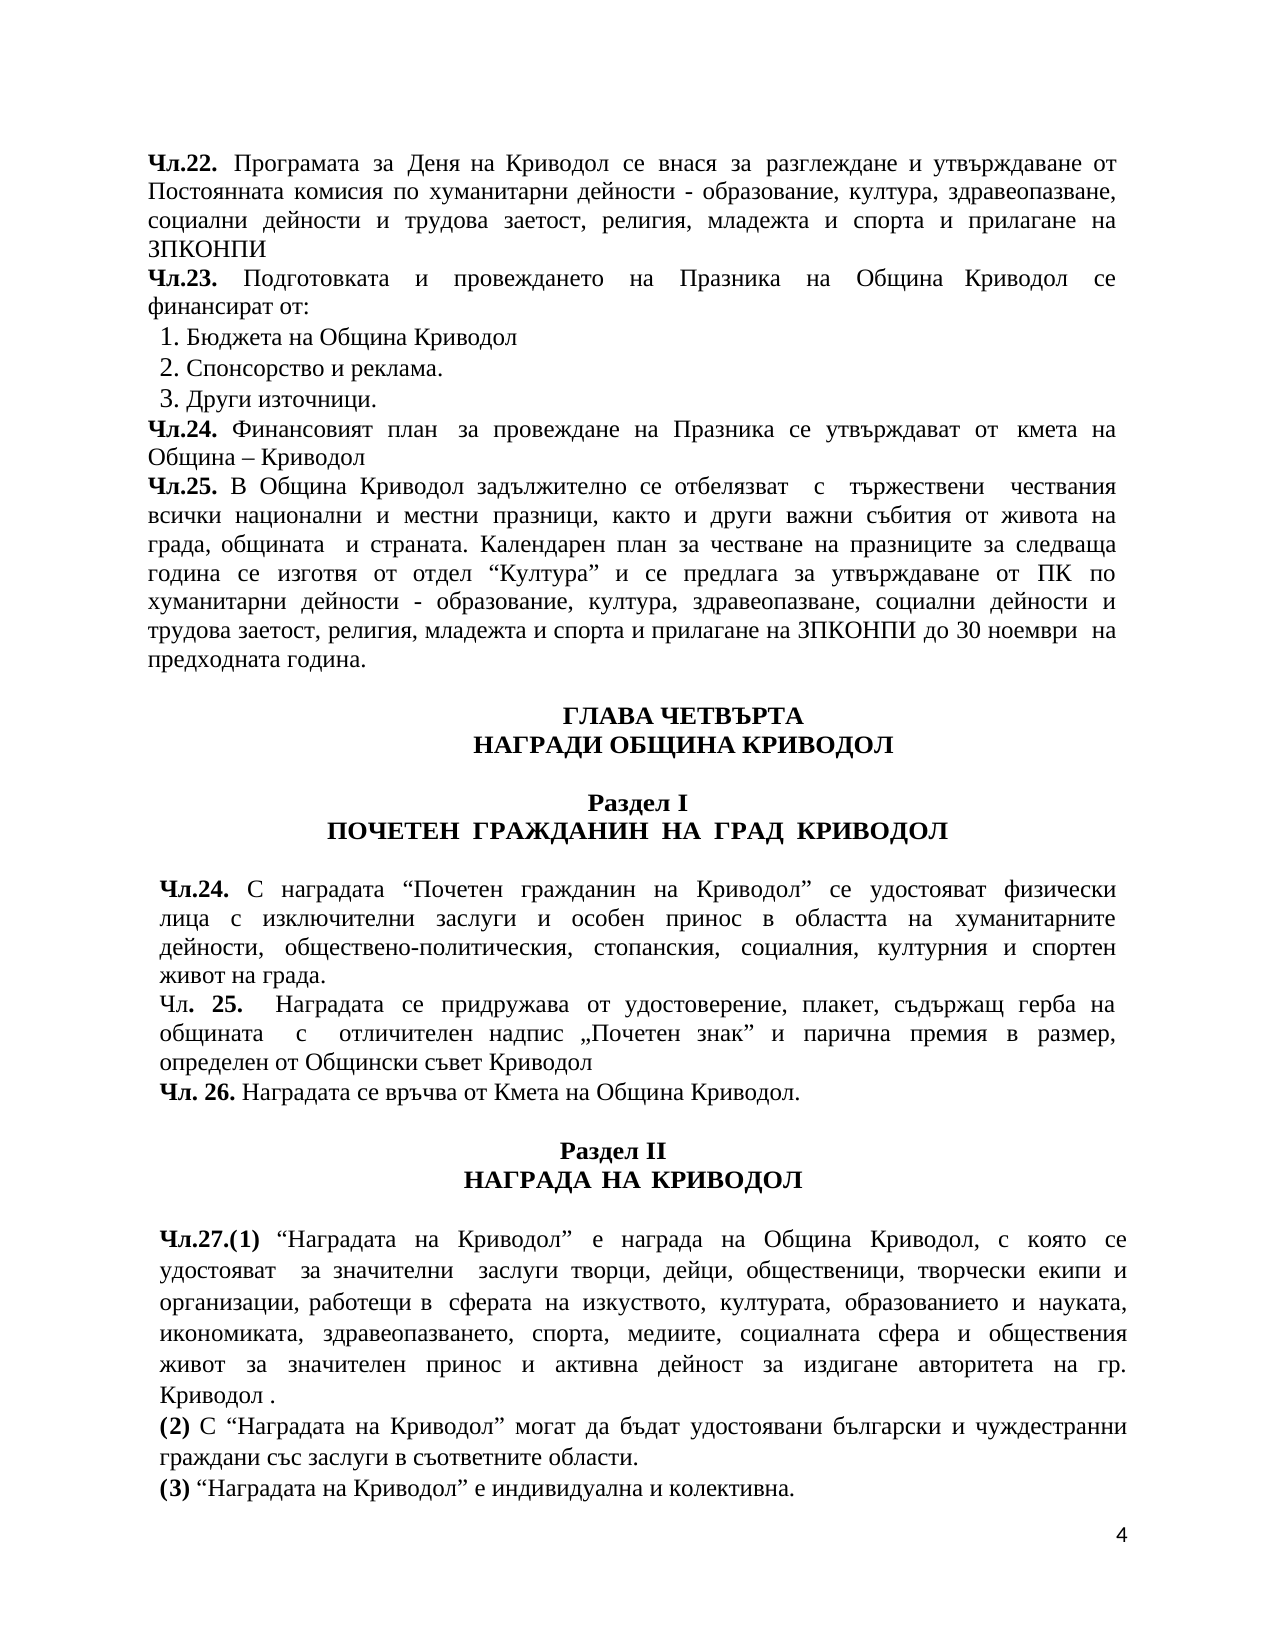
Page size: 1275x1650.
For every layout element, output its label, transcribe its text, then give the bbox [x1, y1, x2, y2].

text Чл.22. Програмата за Деня на Криводол се внася за разглеждане и утвърждаване от Постоянната комисия по хуманитарни дейности - образование, култура, здравеопазване, социални дейности и трудова заетост, религия, младежта и спорта и прилагане на ЗПКОНПИ [148, 148, 1117, 263]
text Раздел І [148, 788, 1127, 816]
text ПОЧЕТЕН ГРАЖДАНИН НА ГРАД КРИВОДОЛ [148, 816, 1127, 845]
text Чл. 26. Наградата се връчва от Кмета на Община Криводол. [159, 1076, 1127, 1107]
text Чл.24. С наградата “Почетен гражданин на Криводол” се удостояват физически лица с изключителни заслуги и особен принос в областта на хуманитарните дейности, обществено-политическия, стопанския, социалния, културния и спортен живот на града. [159, 874, 1116, 989]
text Чл. 25. Наградата се придружава от удостоверение, плакет, съдържащ герба на общината с отличителен надпис „Почетен знак” и парична премия в размер, определен от Общински съвет Криводол [159, 989, 1116, 1076]
text НАГРАДИ ОБЩИНА КРИВОДОЛ [148, 730, 1127, 759]
list Бюджета на Община Криводол [159, 320, 1127, 351]
text НАГРАДА НА КРИВОДОЛ [159, 1165, 804, 1194]
text (2) С “Наградата на Криводол” могат да бъдат удостоявани български и чуждестранни граждани със заслуги в съответните области. [159, 1409, 1127, 1471]
text Раздел ІІ [159, 1136, 804, 1165]
text Чл.23. Подготовката и провеждането на Празника на Община Криводол се финансират от: [148, 263, 1117, 320]
list Спонсорство и реклама. [159, 352, 1127, 383]
text Чл.27.(1) “Наградата на Криводол” е награда на Община Криводол, с която се удостояват за значителни заслуги творци, дейци, общественици, творчески екипи и организации, работещи в сферата на изкуството, културата, образованието и науката, икономиката, здравеопазването, спорта, медиите, социалната сфера и обществения живот за значителен принос и активна дейност за издигане авторитета на гр. Криводол . [159, 1223, 1127, 1409]
text Чл.24. Финансовият план за провеждане на Празника се утвърждават от кмета на Община – Криводол [148, 414, 1116, 471]
text ГЛАВА ЧЕТВЪРТА [148, 701, 1127, 730]
list Други източници. [159, 383, 1127, 414]
text (3) “Наградата на Криводол” е индивидуална и колективна. [159, 1471, 1127, 1502]
text Чл.25. В Община Криводол задължително се отбелязват с тържествени чествания всички национални и местни празници, както и други важни събития от живота на града, общината и страната. Календарен план за честване на празниците за следваща година се изготвя от отдел “Култура” и се предлага за утвърждаване от ПК по хуманитарни дейности - образование, култура, здравеопазване, социални дейности и трудова заетост, религия, младежта и спорта и прилагане на ЗПКОНПИ до 30 ноември на предходната година. [148, 471, 1116, 673]
